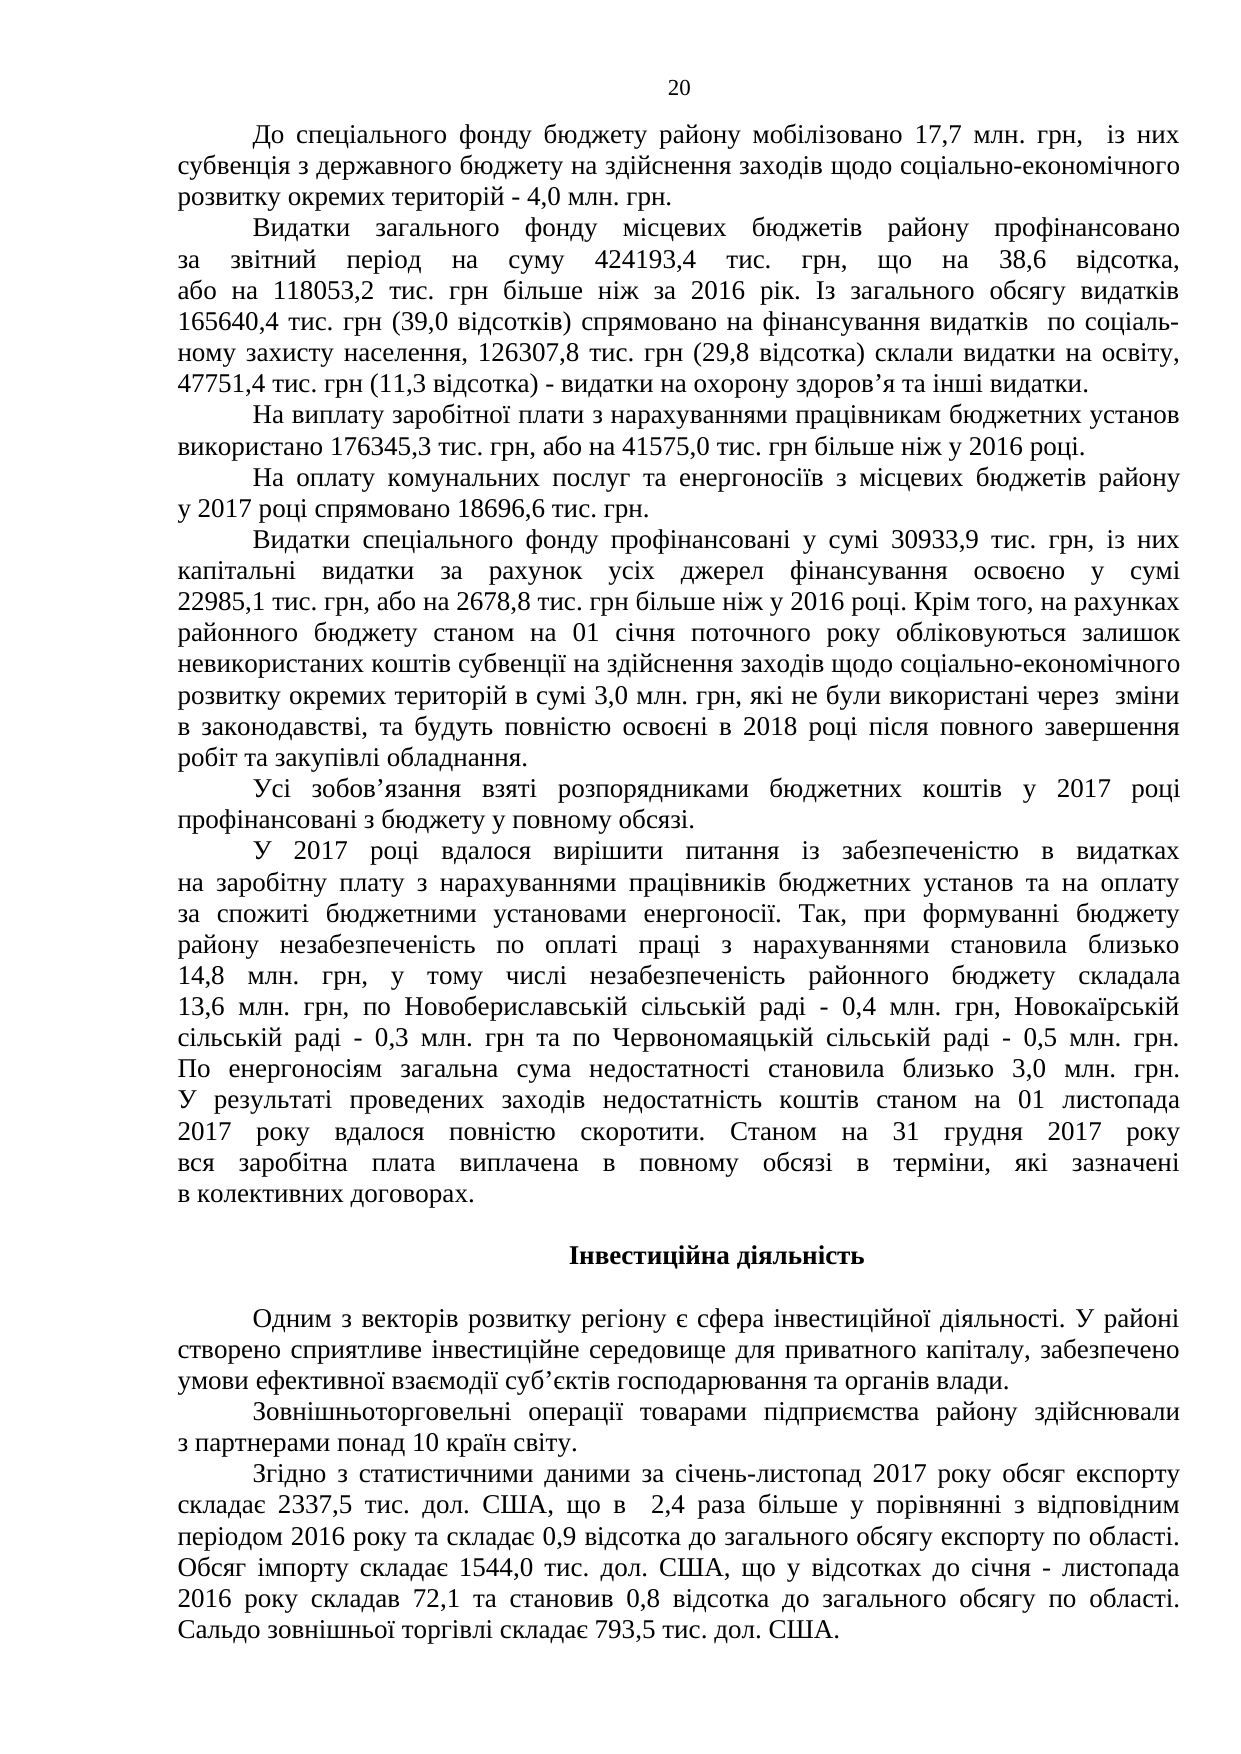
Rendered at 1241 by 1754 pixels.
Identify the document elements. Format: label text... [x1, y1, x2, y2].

text Одним з векторів розвитку регіону є сфера інвестиційної діяльності. У районі створено сприятливе інвестиційне середовище для приватного капіталу, забезпечено умови ефективної взаємодії суб’єктів господарювання та органів влади. [177, 1302, 1181, 1395]
text Інвестиційна діяльність [177, 1239, 1181, 1271]
text Усі зобов’язання взяті розпорядниками бюджетних коштів у 2017 році профінансовані з бюджету у повному обсязі. [177, 772, 1181, 834]
text Видатки спеціального фонду профінансовані у сумі 30933,9 тис. грн, із них капітальні видатки за рахунок усіх джерел фінансування освоєно у сумі 22985,1 тис. грн, або на 2678,8 тис. грн більше ніж у 2016 році. Крім того, на рахунках районного бюджету станом на 01 січня поточного року обліковуються залишок невикористаних коштів субвенції на здійснення заходів щодо соціально-економічного розвитку окремих територій в сумі 3,0 млн. грн, які не були використані через зміни в законодавстві, та будуть повністю освоєні в 2018 році після повного завершення робіт та закупівлі обладнання. [177, 523, 1181, 772]
text На оплату комунальних послуг та енергоносіїв з місцевих бюджетів району у 2017 році спрямовано 18696,6 тис. грн. [177, 461, 1181, 523]
text У 2017 році вдалося вирішити питання із забезпеченістю в видатках на заробітну плату з нарахуваннями працівників бюджетних установ та на оплату за спожиті бюджетними установами енергоносії. Так, при формуванні бюджету району незабезпеченість по оплаті праці з нарахуваннями становила близько 14,8 млн. грн, у тому числі незабезпеченість районного бюджету складала 13,6 млн. грн, по Новобериславській сільській раді - 0,4 млн. грн, Новокаїрській сільській раді - 0,3 млн. грн та по Червономаяцькій сільській раді - 0,5 млн. грн. По енергоносіям загальна сума недостатності становила близько 3,0 млн. грн. У результаті проведених заходів недостатність коштів станом на 01 листопада 2017 року вдалося повністю скоротити. Станом на 31 грудня 2017 року вся заробітна плата виплачена в повному обсязі в терміни, які зазначені в колективних договорах. [177, 834, 1181, 1208]
text Згідно з статистичними даними за січень-листопад 2017 року обсяг експорту складає 2337,5 тис. дол. США, що в 2,4 раза більше у порівнянні з відповідним періодом 2016 року та складає 0,9 відсотка до загального обсягу експорту по області. Обсяг імпорту складає 1544,0 тис. дол. США, що у відсотках до січня - листопада 2016 року складав 72,1 та становив 0,8 відсотка до загального обсягу по області. Сальдо зовнішньої торгівлі складає 793,5 тис. дол. США. [177, 1457, 1181, 1644]
text На виплату заробітної плати з нарахуваннями працівникам бюджетних установ використано 176345,3 тис. грн, або на 41575,0 тис. грн більше ніж у 2016 році. [177, 398, 1181, 461]
text Видатки загального фонду місцевих бюджетів району профінансовано за звітний період на суму 424193,4 тис. грн, що на 38,6 відсотка, або на 118053,2 тис. грн більше ніж за 2016 рік. Із загального обсягу видатків 165640,4 тис. грн (39,0 відсотків) спрямовано на фінансування видатків по соціаль-ному захисту населення, 126307,8 тис. грн (29,8 відсотка) склали видатки на освіту, 47751,4 тис. грн (11,3 відсотка) - видатки на охорону здоров’я та інші видатки. [177, 212, 1181, 398]
text До спеціального фонду бюджету району мобілізовано 17,7 млн. грн, із них субвенція з державного бюджету на здійснення заходів щодо соціально-економічного розвитку окремих територій - 4,0 млн. грн. [177, 118, 1181, 212]
text Зовнішньоторговельні операції товарами підприємства району здійснювали з партнерами понад 10 країн світу. [177, 1395, 1181, 1457]
